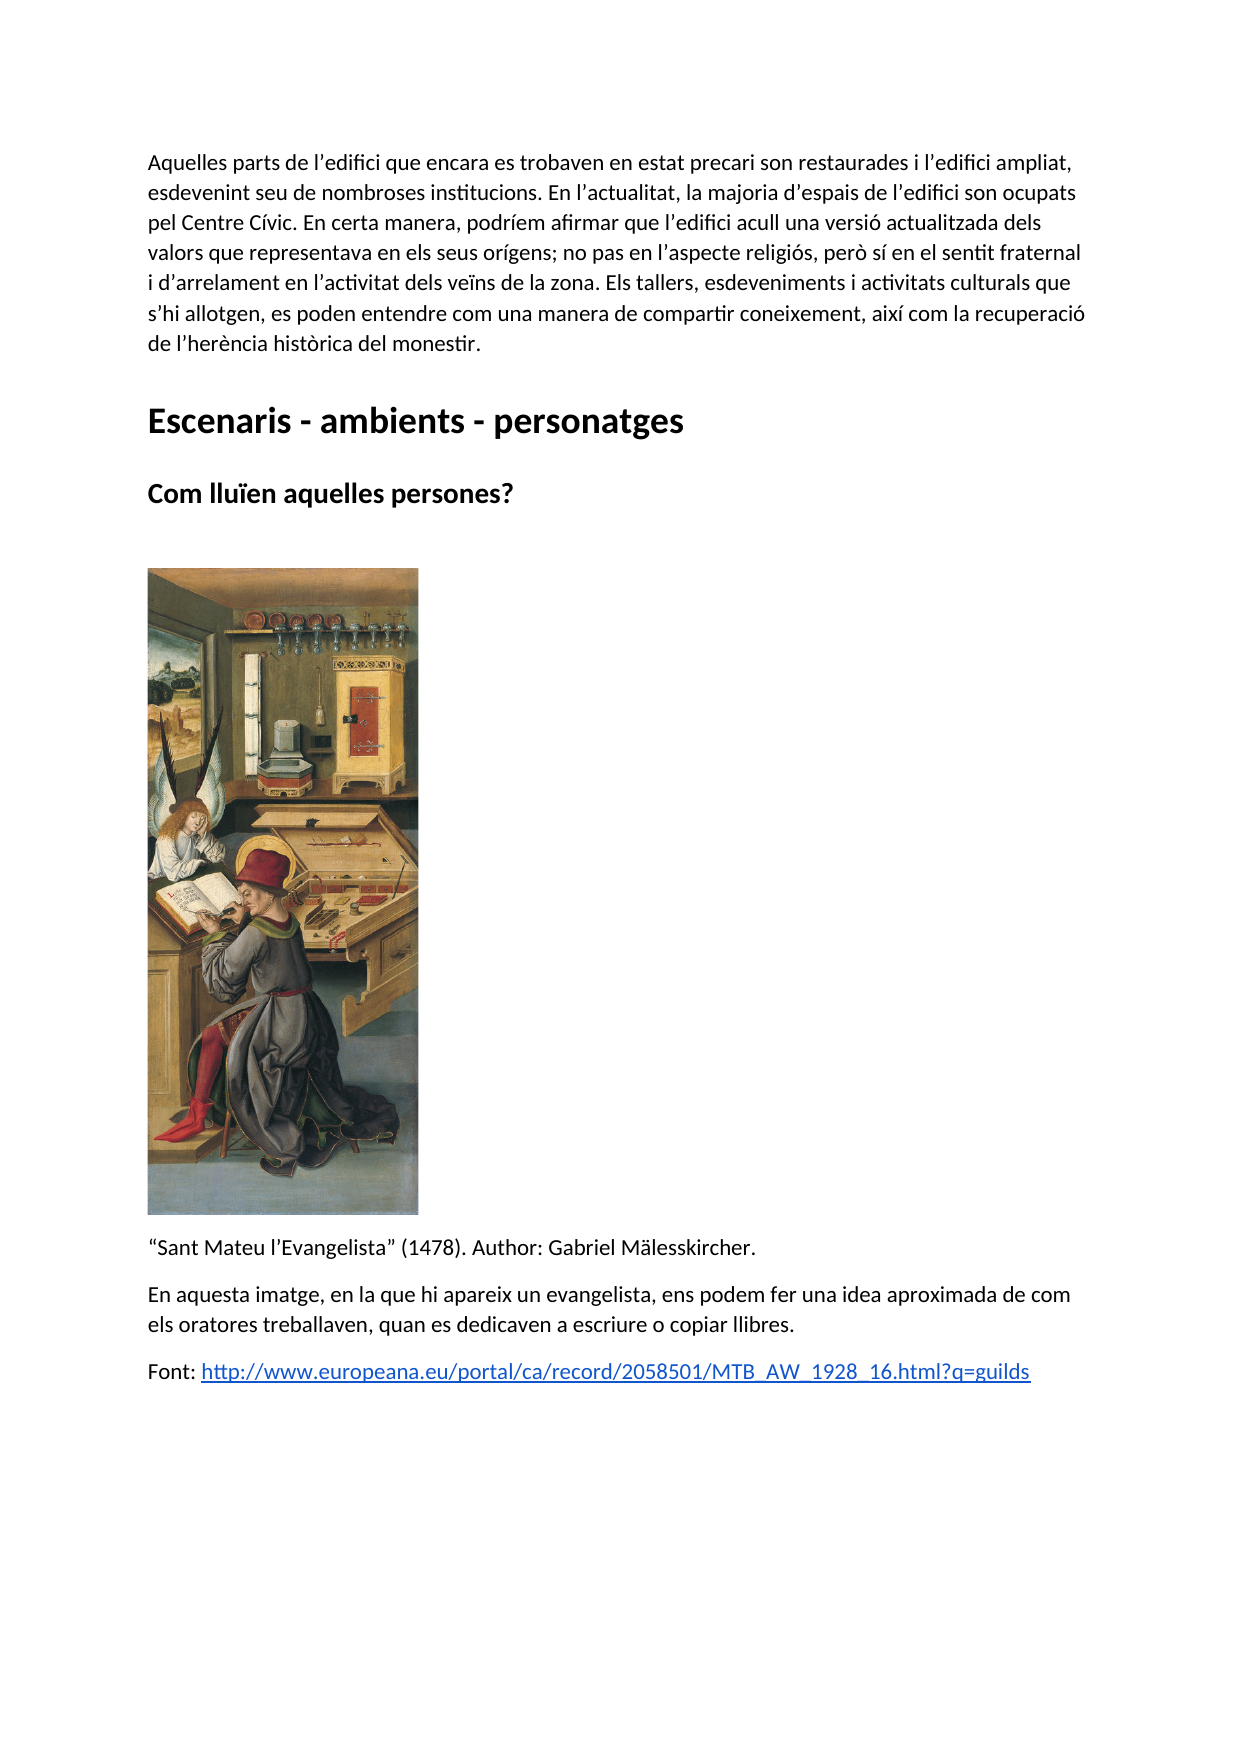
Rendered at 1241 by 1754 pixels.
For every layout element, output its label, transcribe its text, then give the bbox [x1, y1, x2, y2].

picture [147, 568, 419, 1215]
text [148, 148, 1093, 357]
subtitle Escenaris - ambients - personatges [148, 397, 1093, 442]
text En aquesta imatge, en la que hi apareix un evangelista, ens podem fer una idea aproximada de com els oratores treballaven, quan es dedicaven a escriure o copiar llibres. [148, 1280, 1093, 1338]
text “Sant Mateu l’Evangelista” (1478). Author: Gabriel Mälesskircher. [148, 1233, 1093, 1261]
subtitle Com lluïen aquelles persones? [148, 475, 1093, 511]
text Font: http://www.europeana.eu/portal/ca/record/2058501/MTB_AW_1928_16.html?q=guilds [148, 1357, 1093, 1385]
